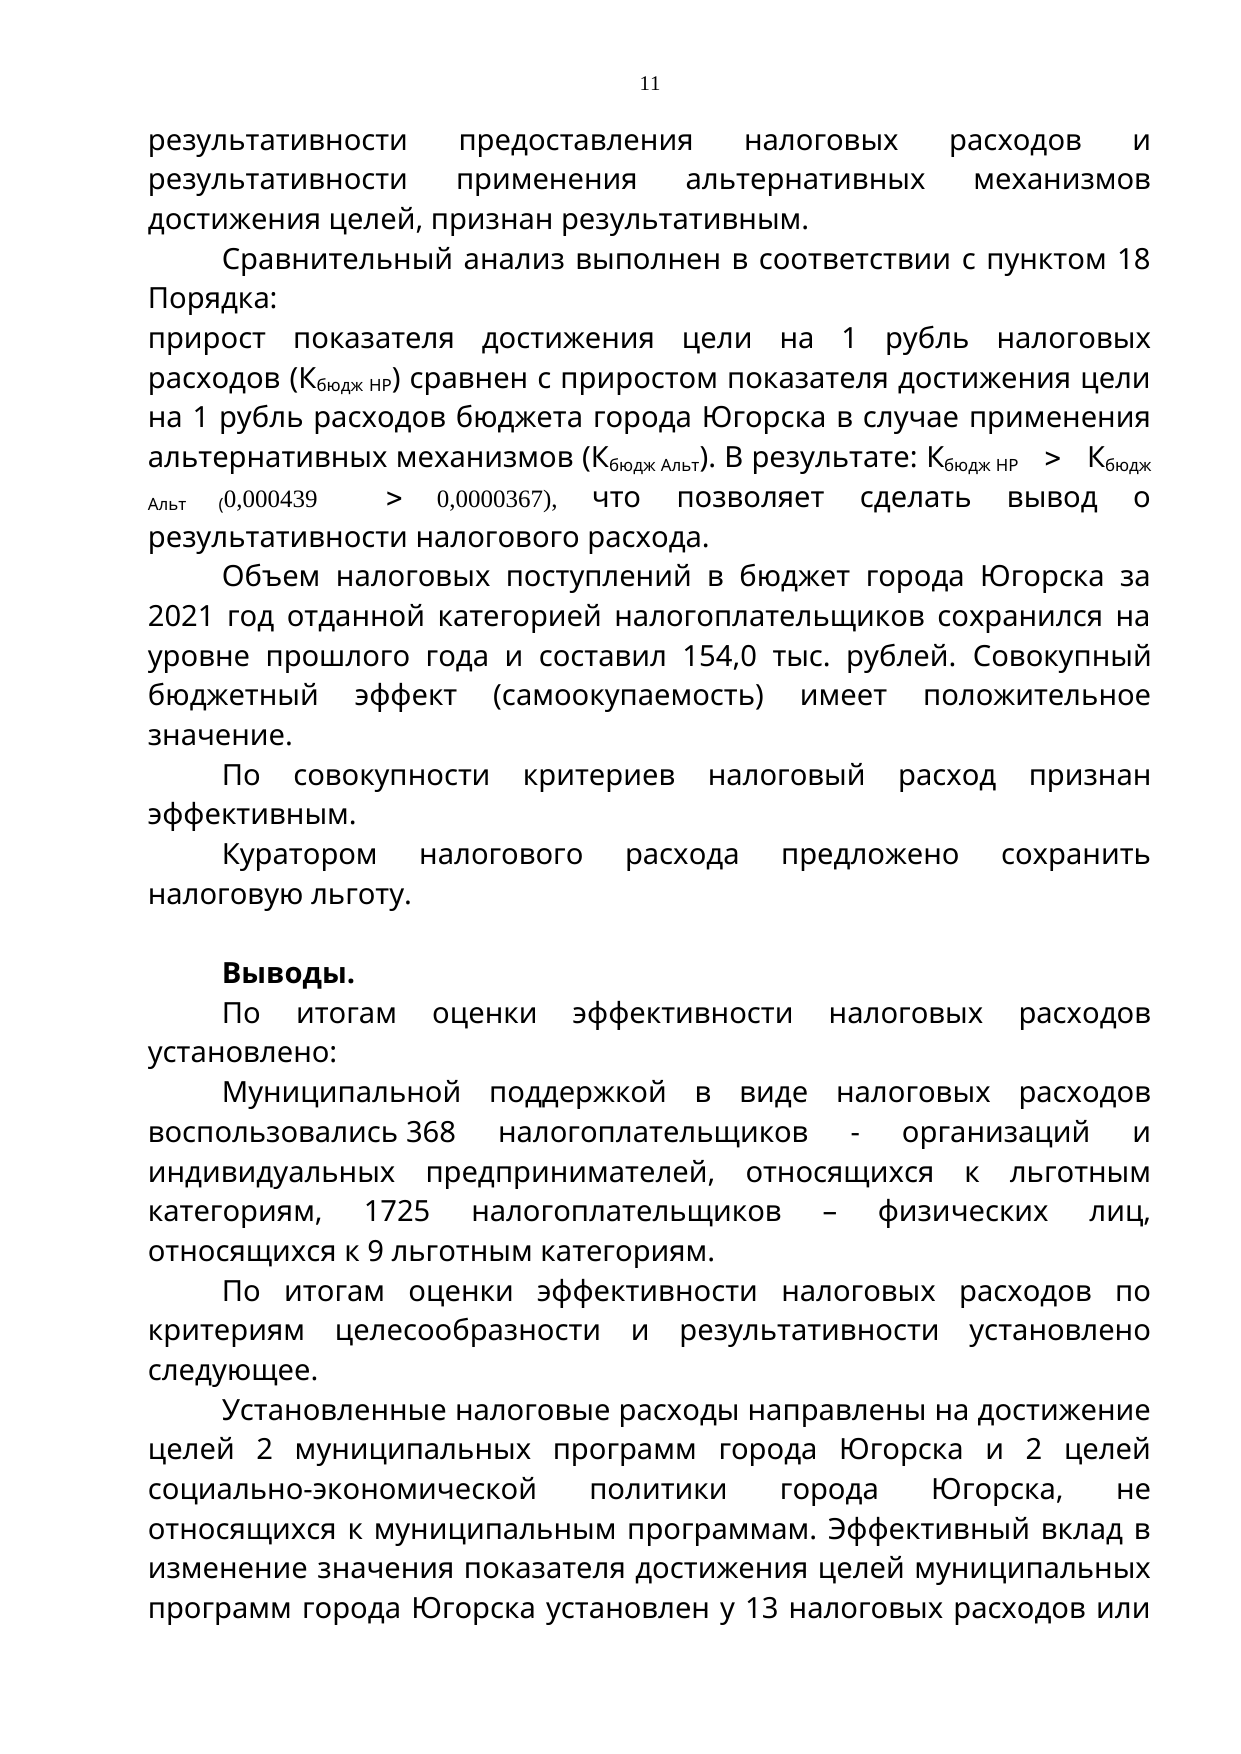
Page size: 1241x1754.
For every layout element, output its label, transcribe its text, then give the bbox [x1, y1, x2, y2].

text По итогам оценки эффективности налоговых расходов по критериям целесообразности и результативности установлено следующее. [148, 1270, 1152, 1389]
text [148, 1389, 1152, 1627]
text Муниципальной поддержкой в виде налоговых расходов воспользовались 368 налогоплательщиков - организаций и индивидуальных предпринимателей, относящихся к льготным категориям, 1725 налогоплательщиков – физических лиц, относящихся к 9 льготным категориям. [148, 1071, 1152, 1270]
text По итогам оценки эффективности налоговых расходов установлено: [148, 992, 1152, 1071]
text прирост показателя достижения цели на 1 рубль налоговых расходов (Кбюдж НР) сравнен с приростом показателя достижения цели на 1 рубль расходов бюджета города Югорска в случае применения альтернативных механизмов (Кбюдж Альт). В результате: Кбюдж НР Кбюдж Альт (0,000439 0,0000367), что позволяет сделать вывод о результативности налогового расхода. [148, 317, 1152, 556]
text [148, 119, 1152, 238]
text Объем налоговых поступлений в бюджет города Югорска за 2021 год отданной категорией налогоплательщиков сохранился на уровне прошлого года и составил 154,0 тыс. рублей. Совокупный бюджетный эффект (самоокупаемость) имеет положительное значение. [148, 556, 1152, 754]
text Сравнительный анализ выполнен в соответствии с пунктом 18 Порядка: [148, 238, 1152, 317]
text Куратором налогового расхода предложено сохранить налоговую льготу. [148, 833, 1152, 913]
text По совокупности критериев налоговый расход признан эффективным. [148, 754, 1152, 833]
text Выводы. [148, 952, 1152, 992]
